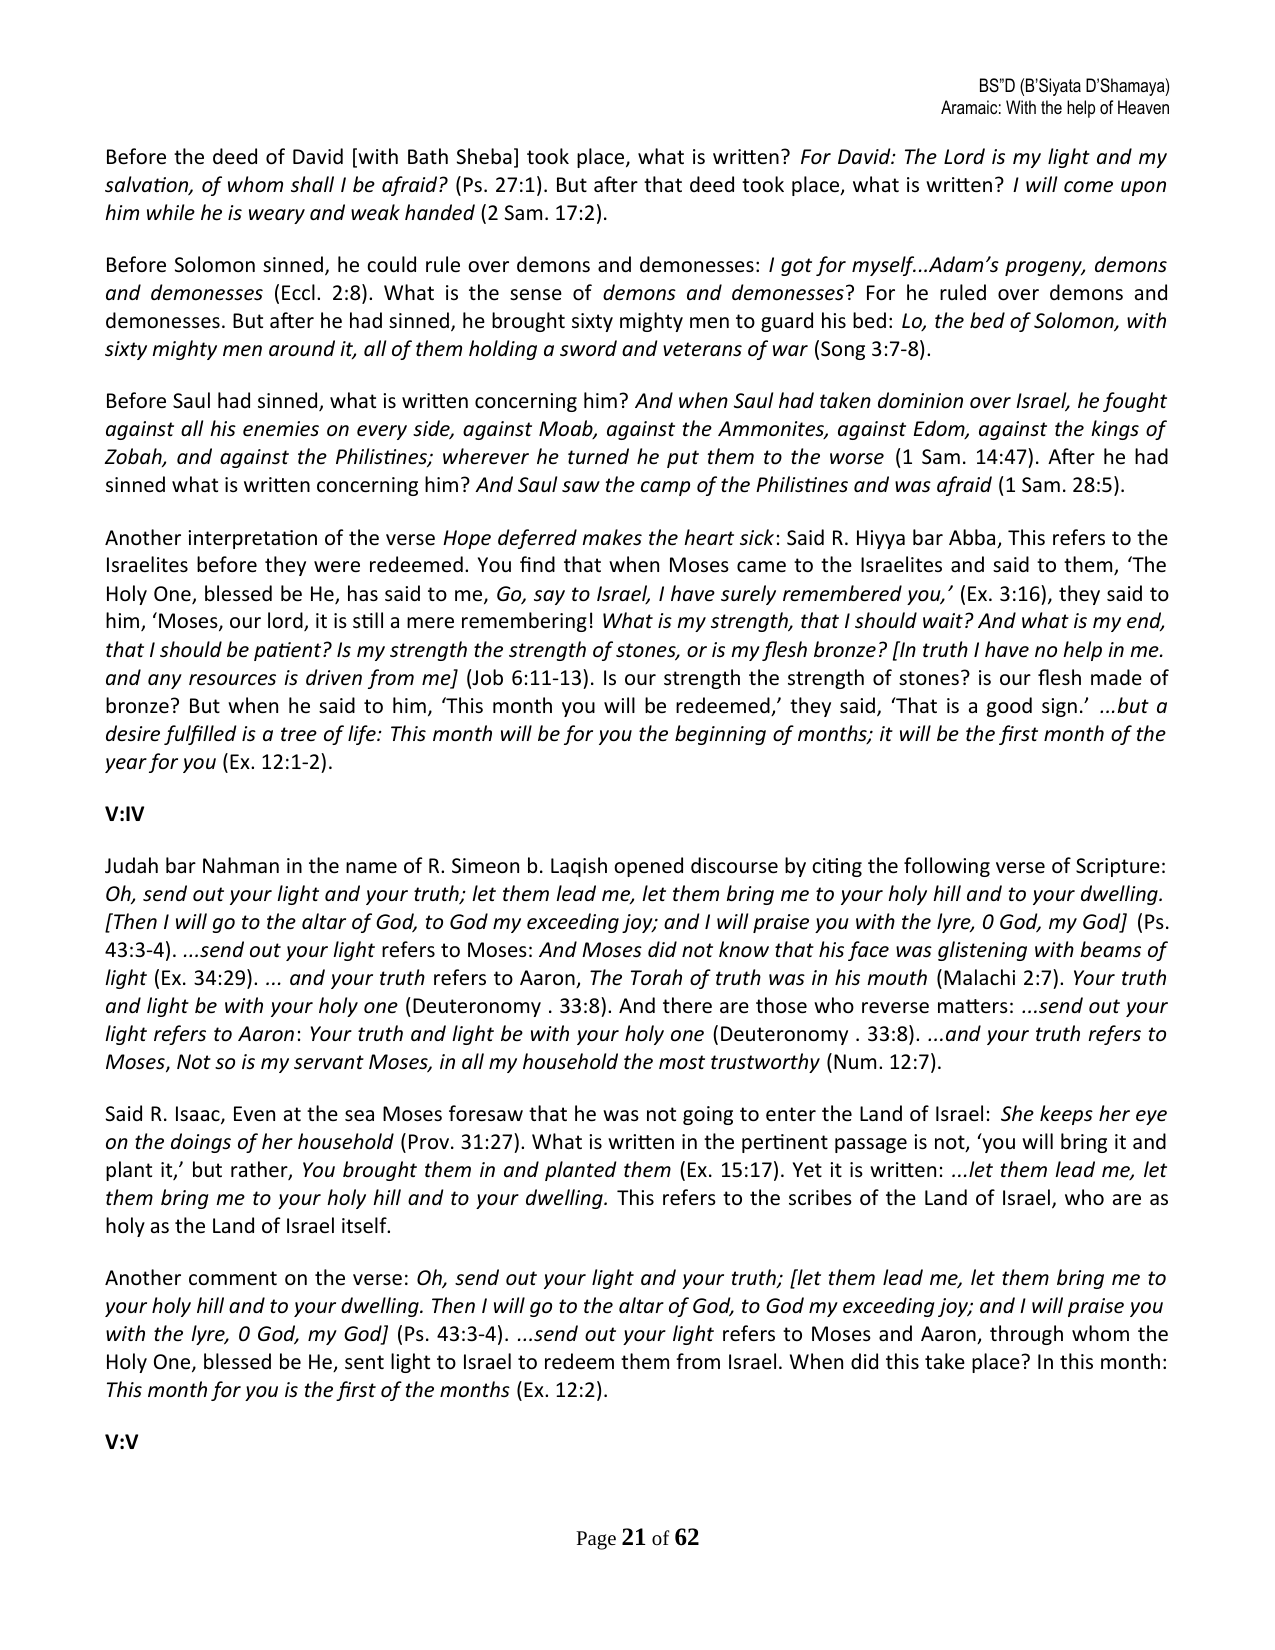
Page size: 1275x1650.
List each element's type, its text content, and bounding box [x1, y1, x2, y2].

text Judah bar Nahman in the name of R. Simeon b. Laqish opened discourse by citing the following verse of Scripture: Oh, send out your light and your truth; let them lead me, let them bring me to your holy hill and to your dwelling. [Then I will go to the altar of God, to God my exceeding joy; and I will praise you with the lyre, 0 God, my God] (Ps. 43:3-4). ...send out your light refers to Moses: And Moses did not know that his face was glistening with beams of light (Ex. 34:29). ... and your truth refers to Aaron, The Torah of truth was in his mouth (Malachi 2:7). Your truth and light be with your holy one (Deuteronomy . 33:8). And there are those who reverse matters: ...send out your light refers to Aaron: Your truth and light be with your holy one (Deuteronomy . 33:8). ...and your truth refers to Moses, Not so is my servant Moses, in all my household the most trustworthy (Num. 12:7). [105, 851, 1170, 1075]
text Said R. Isaac, Even at the sea Moses foresaw that he was not going to enter the Land of Israel: She keeps her eye on the doings of her household (Prov. 31:27). What is written in the pertinent passage is not, ‘you will bring it and plant it,’ but rather, You brought them in and planted them (Ex. 15:17). Yet it is written: ...let them lead me, let them bring me to your holy hill and to your dwelling. This refers to the scribes of the Land of Israel, who are as holy as the Land of Israel itself. [105, 1099, 1170, 1239]
text Another comment on the verse: Oh, send out your light and your truth; [let them lead me, let them bring me to your holy hill and to your dwelling. Then I will go to the altar of God, to God my exceeding joy; and I will praise you with the lyre, 0 God, my God] (Ps. 43:3-4). ...send out your light refers to Moses and Aaron, through whom the Holy One, blessed be He, sent light to Israel to redeem them from Israel. When did this take place? In this month: This month for you is the first of the months (Ex. 12:2). [105, 1263, 1170, 1403]
text Another interpretation of the verse Hope deferred makes the heart sick: Said R. Hiyya bar Abba, This refers to the Israelites before they were redeemed. You find that when Moses came to the Israelites and said to them, ‘The Holy One, blessed be He, has said to me, Go, say to Israel, I have surely remembered you,’ (Ex. 3:16), they said to him, ‘Moses, our lord, it is still a mere remembering! What is my strength, that I should wait? And what is my end, that I should be patient? Is my strength the strength of stones, or is my flesh bronze? [In truth I have no help in me. and any resources is driven from me] (Job 6:11-13). Is our strength the strength of stones? is our flesh made of bronze? But when he said to him, ‘This month you will be redeemed,’ they said, ‘That is a good sign.’ ...but a desire fulfilled is a tree of life: This month will be for you the beginning of months; it will be the first month of the year for you (Ex. 12:1-2). [105, 523, 1170, 775]
text Before the deed of David [with Bath Sheba] took place, what is written? For David: The Lord is my light and my salvation, of whom shall I be afraid? (Ps. 27:1). But after that deed took place, what is written? I will come upon him while he is weary and weak handed (2 Sam. 17:2). [105, 142, 1170, 226]
text Before Solomon sinned, he could rule over demons and demonesses: I got for myself...Adam’s progeny, demons and demonesses (Eccl. 2:8). What is the sense of demons and demonesses? For he ruled over demons and demonesses. But after he had sinned, he brought sixty mighty men to guard his bed: Lo, the bed of Solomon, with sixty mighty men around it, all of them holding a sword and veterans of war (Song 3:7-8). [105, 250, 1170, 362]
text V:IV [105, 799, 1170, 827]
text Before Saul had sinned, what is written concerning him? And when Saul had taken dominion over Israel, he fought against all his enemies on every side, against Moab, against the Ammonites, against Edom, against the kings of Zobah, and against the Philistines; wherever he turned he put them to the worse (1 Sam. 14:47). After he had sinned what is written concerning him? And Saul saw the camp of the Philistines and was afraid (1 Sam. 28:5). [105, 386, 1170, 498]
text V:V [105, 1427, 1170, 1456]
